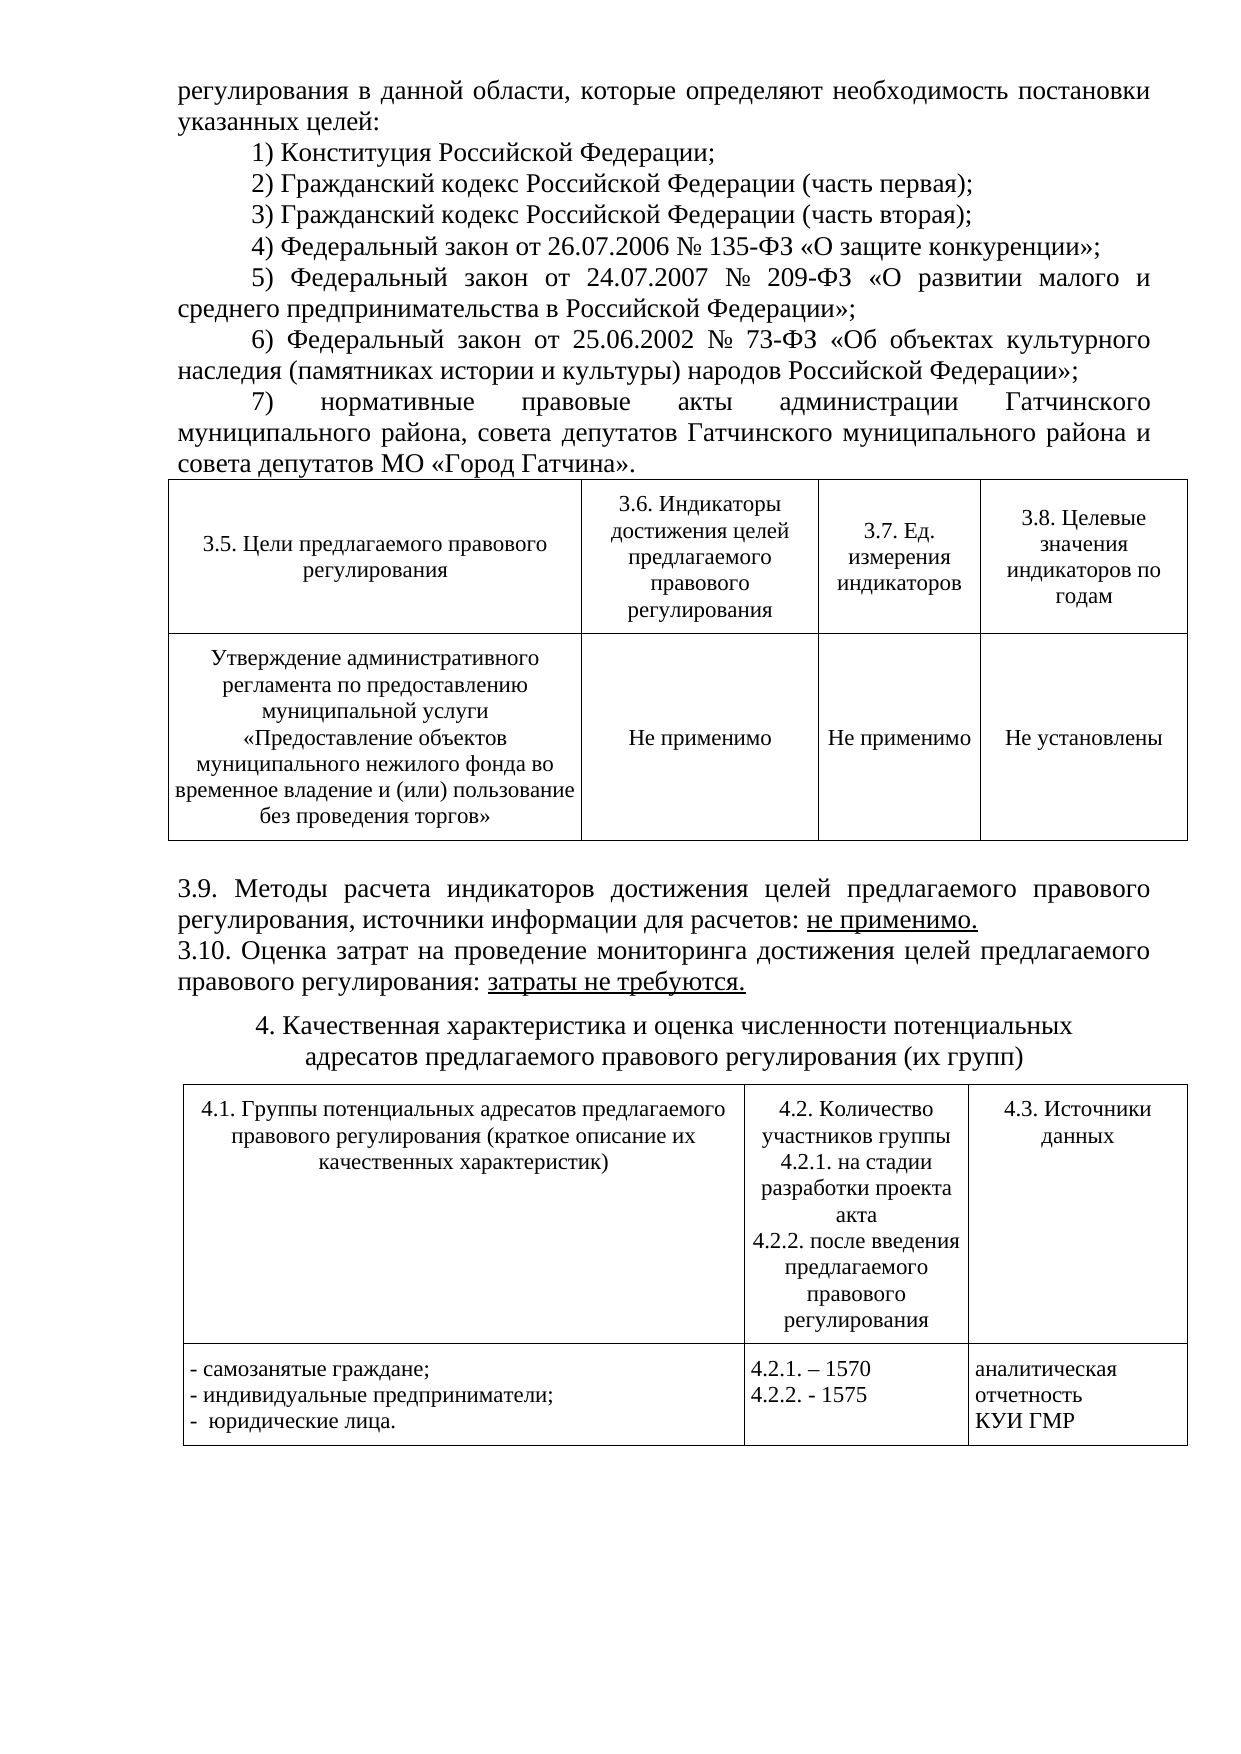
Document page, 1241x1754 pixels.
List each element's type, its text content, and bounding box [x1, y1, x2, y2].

table_header 3.8. Целевые значения индикаторов по годам [981, 480, 1187, 633]
table_cell Не применимо [582, 634, 818, 839]
text 6) Федеральный закон от 25.06.2002 № 73-ФЗ «Об объектах культурного наследия (памятниках истории и культуры) народов Российской Федерации»; [177, 323, 1152, 385]
text 4. Качественная характеристика и оценка численности потенциальных [177, 1009, 1152, 1040]
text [177, 74, 1152, 136]
table_header 4.3. Источники данных [969, 1085, 1187, 1343]
table_cell Не установлены [981, 634, 1187, 839]
text 3.10. Оценка затрат на проведение мониторинга достижения целей предлагаемого правового регулирования: затраты не требуются. [177, 934, 1152, 996]
table_cell - самозанятые граждане; - индивидуальные предприниматели; - юридические лица. [184, 1344, 744, 1444]
text 7) нормативные правовые акты администрации Гатчинского муниципального района, совета депутатов Гатчинского муниципального района и совета депутатов МО «Город Гатчина». [177, 385, 1152, 479]
table_cell аналитическая отчетность КУИ ГМР [969, 1344, 1187, 1444]
text 3.9. Методы расчета индикаторов достижения целей предлагаемого правового регулирования, источники информации для расчетов: не применимо. [177, 872, 1152, 934]
table_header 3.5. Цели предлагаемого правового регулирования [169, 480, 581, 633]
table_header 4.2. Количество участников группы 4.2.1. на стадии разработки проекта акта 4.2.2. после введения предлагаемого правового регулирования [745, 1085, 968, 1343]
table_cell Утверждение административного регламента по предоставлению муниципальной услуги «Предоставление объектов муниципального нежилого фонда во временное владение и (или) пользование без проведения торгов» [169, 634, 581, 839]
text 5) Федеральный закон от 24.07.2007 № 209-ФЗ «О развитии малого и среднего предпринимательства в Российской Федерации»; [177, 261, 1152, 323]
table_cell 4.2.1. – 1570 4.2.2. - 1575 [745, 1344, 968, 1444]
table_header 3.6. Индикаторы достижения целей предлагаемого правового регулирования [582, 480, 818, 633]
table_cell Не применимо [819, 634, 980, 839]
text адресатов предлагаемого правового регулирования (их групп) [177, 1040, 1152, 1071]
text 3) Гражданский кодекс Российской Федерации (часть вторая); [177, 198, 1152, 229]
text 2) Гражданский кодекс Российской Федерации (часть первая); [177, 167, 1152, 198]
text 4) Федеральный закон от 26.07.2006 № 135-ФЗ «О защите конкуренции»; [177, 229, 1152, 261]
text 1) Конституция Российской Федерации; [177, 136, 1152, 167]
table_header 4.1. Группы потенциальных адресатов предлагаемого правового регулирования (краткое описание их качественных характеристик) [184, 1085, 744, 1343]
table_header 3.7. Ед. измерения индикаторов [819, 480, 980, 633]
